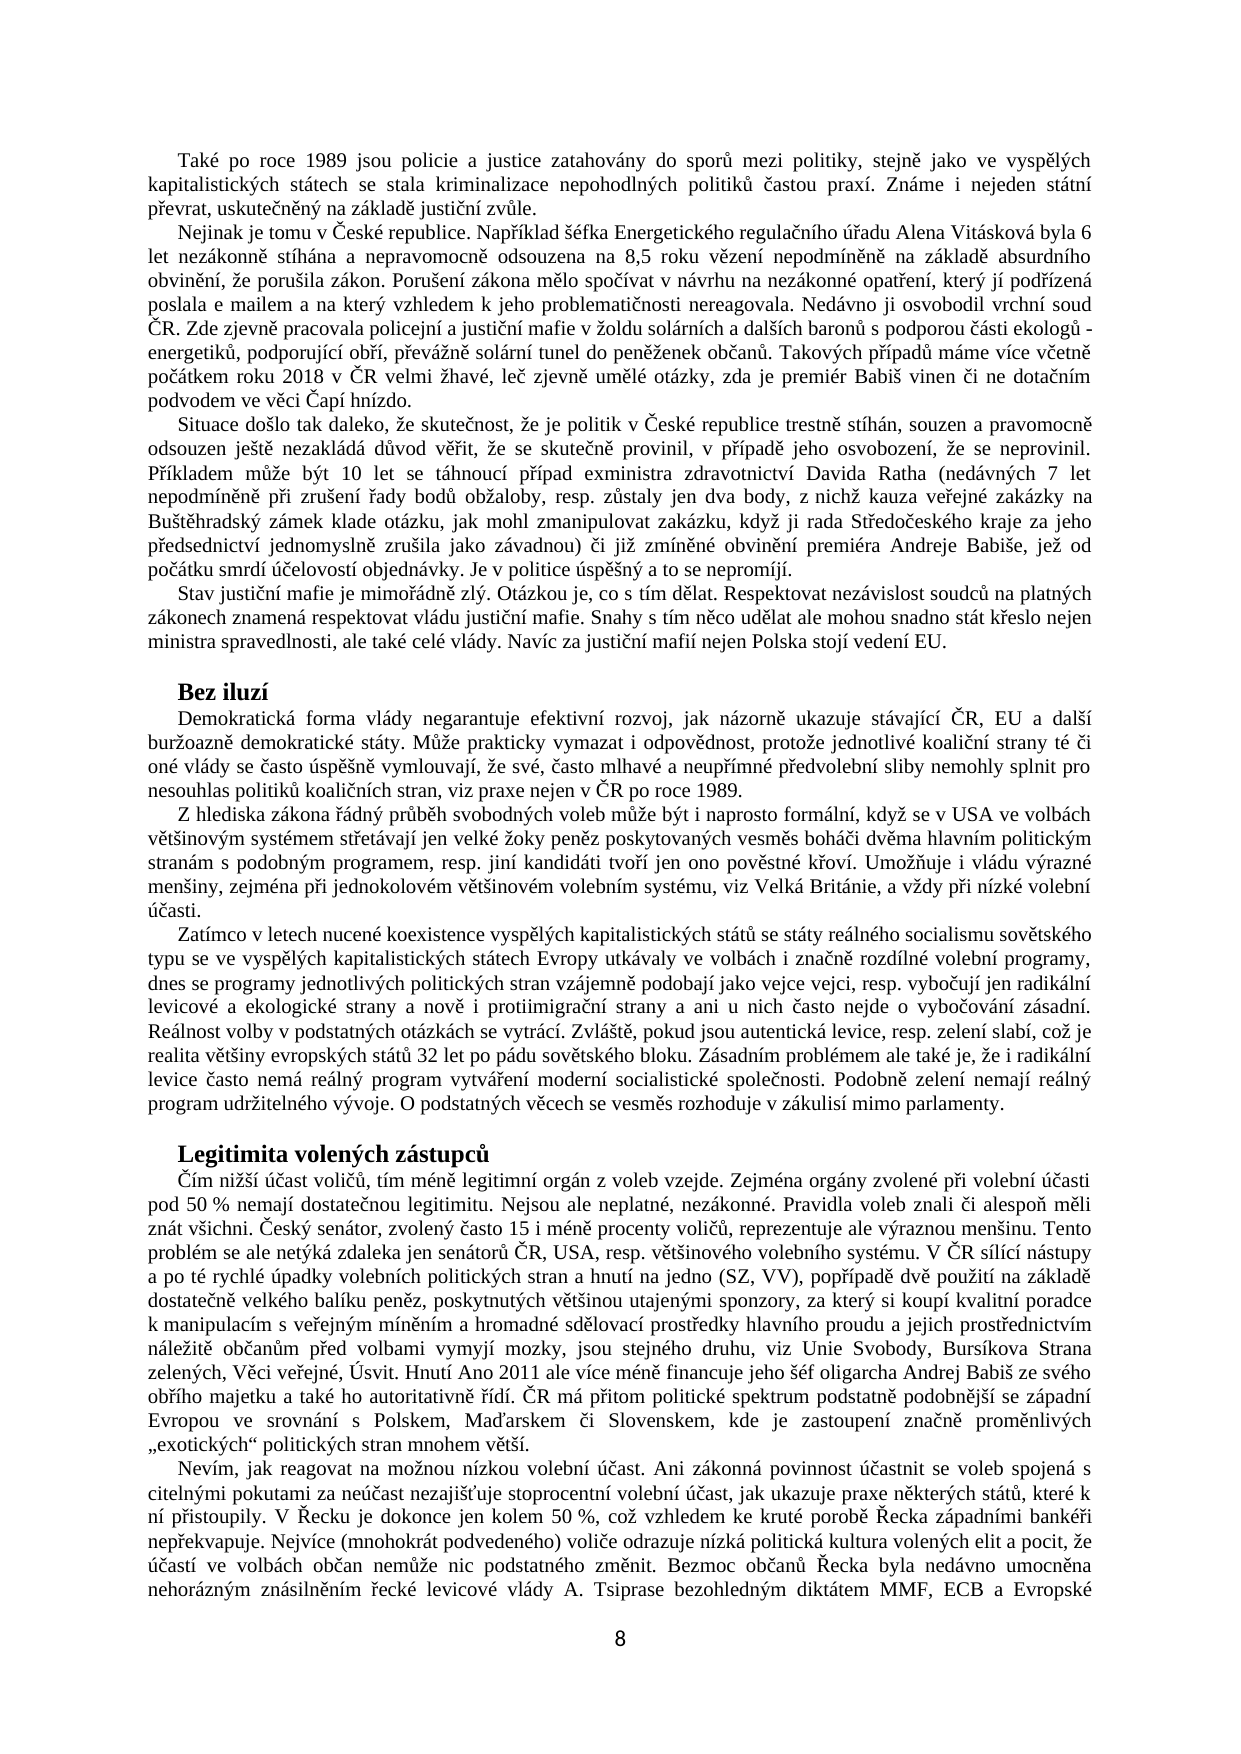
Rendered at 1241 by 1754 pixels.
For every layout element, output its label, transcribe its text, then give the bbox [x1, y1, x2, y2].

text Nejinak je tomu v České republice. Například šéfka Energetického regulačního úřadu Alena Vitásková byla 6 let nezákonně stíhána a nepravomocně odsouzena na 8,5 roku vězení nepodmíněně na základě absurdního obvinění, že porušila zákon. Porušení zákona mělo spočívat v návrhu na nezákonné opatření, který jí podřízená poslala e mailem a na který vzhledem k jeho problematičnosti nereagovala. Nedávno ji osvobodil vrchní soud ČR. Zde zjevně pracovala policejní a justiční mafie v žoldu solárních a dalších baronů s podporou části ekologů - energetiků, podporující obří, převážně solární tunel do peněženek občanů. Takových případů máme více včetně počátkem roku 2018 v ČR velmi žhavé, leč zjevně umělé otázky, zda je premiér Babiš vinen či ne dotačním podvodem ve věci Čapí hnízdo. [148, 220, 1093, 412]
text Bez iluzí [148, 677, 1093, 706]
text Stav justiční mafie je mimořádně zlý. Otázkou je, co s tím dělat. Respektovat nezávislost soudců na platných zákonech znamená respektovat vládu justiční mafie. Snahy s tím něco udělat ale mohou snadno stát křeslo nejen ministra spravedlnosti, ale také celé vlády. Navíc za justiční mafií nejen Polska stojí vedení EU. [148, 581, 1093, 653]
text Z hlediska zákona řádný průběh svobodných voleb může být i naprosto formální, když se v USA ve volbách většinovým systémem střetávají jen velké žoky peněz poskytovaných vesměs boháči dvěma hlavním politickým stranám s podobným programem, resp. jiní kandidáti tvoří jen ono pověstné křoví. Umožňuje i vládu výrazné menšiny, zejména při jednokolovém většinovém volebním systému, viz Velká Británie, a vždy při nízké volební účasti. [148, 802, 1093, 922]
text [148, 1456, 1093, 1601]
text Situace došlo tak daleko, že skutečnost, že je politik v České republice trestně stíhán, souzen a pravomocně odsouzen ještě nezakládá důvod věřit, že se skutečně provinil, v případě jeho osvobození, že se neprovinil. Příkladem může být 10 let se táhnoucí případ exministra zdravotnictví Davida Ratha (nedávných 7 let nepodmíněně při zrušení řady bodů obžaloby, resp. zůstaly jen dva body, z nichž kauza veřejné zakázky na Buštěhradský zámek klade otázku, jak mohl zmanipulovat zakázku, když ji rada Středočeského kraje za jeho předsednictví jednomyslně zrušila jako závadnou) či již zmíněné obvinění premiéra Andreje Babiše, jež od počátku smrdí účelovostí objednávky. Je v politice úspěšný a to se nepromíjí. [148, 412, 1093, 581]
text Také po roce 1989 jsou policie a justice zatahovány do sporů mezi politiky, stejně jako ve vyspělých kapitalistických státech se stala kriminalizace nepohodlných politiků častou praxí. Známe i nejeden státní převrat, uskutečněný na základě justiční zvůle. [148, 148, 1093, 220]
text Zatímco v letech nucené koexistence vyspělých kapitalistických států se státy reálného socialismu sovětského typu se ve vyspělých kapitalistických státech Evropy utkávaly ve volbách i značně rozdílné volební programy, dnes se programy jednotlivých politických stran vzájemně podobají jako vejce vejci, resp. vybočují jen radikální levicové a ekologické strany a nově i protiimigrační strany a ani u nich často nejde o vybočování zásadní. Reálnost volby v podstatných otázkách se vytrácí. Zvláště, pokud jsou autentická levice, resp. zelení slabí, což je realita většiny evropských států 32 let po pádu sovětského bloku. Zásadním problémem ale také je, že i radikální levice často nemá reálný program vytváření moderní socialistické společnosti. Podobně zelení nemají reálný program udržitelného vývoje. O podstatných věcech se vesměs rozhoduje v zákulisí mimo parlamenty. [148, 922, 1093, 1115]
text Čím nižší účast voličů, tím méně legitimní orgán z voleb vzejde. Zejména orgány zvolené při volební účasti pod 50 % nemají dostatečnou legitimitu. Nejsou ale neplatné, nezákonné. Pravidla voleb znali či alespoň měli znát všichni. Český senátor, zvolený často 15 i méně procenty voličů, reprezentuje ale výraznou menšinu. Tento problém se ale netýká zdaleka jen senátorů ČR, USA, resp. většinového volebního systému. V ČR sílící nástupy a po té rychlé úpadky volebních politických stran a hnutí na jedno (SZ, VV), popřípadě dvě použití na základě dostatečně velkého balíku peněz, poskytnutých většinou utajenými sponzory, za který si koupí kvalitní poradce k manipulacím s veřejným míněním a hromadné sdělovací prostředky hlavního proudu a jejich prostřednictvím náležitě občanům před volbami vymyjí mozky, jsou stejného druhu, viz Unie Svobody, Bursíkova Strana zelených, Věci veřejné, Úsvit. Hnutí Ano 2011 ale více méně financuje jeho šéf oligarcha Andrej Babiš ze svého obřího majetku a také ho autoritativně řídí. ČR má přitom politické spektrum podstatně podobnější se západní Evropou ve srovnání s Polskem, Maďarskem či Slovenskem, kde je zastoupení značně proměnlivých „exotických“ politických stran mnohem větší. [148, 1168, 1093, 1456]
text Legitimita volených zástupců [148, 1139, 1093, 1168]
text Demokratická forma vlády negarantuje efektivní rozvoj, jak názorně ukazuje stávající ČR, EU a další buržoazně demokratické státy. Může prakticky vymazat i odpovědnost, protože jednotlivé koaliční strany té či oné vlády se často úspěšně vymlouvají, že své, často mlhavé a neupřímné předvolební sliby nemohly splnit pro nesouhlas politiků koaličních stran, viz praxe nejen v ČR po roce 1989. [148, 706, 1093, 802]
